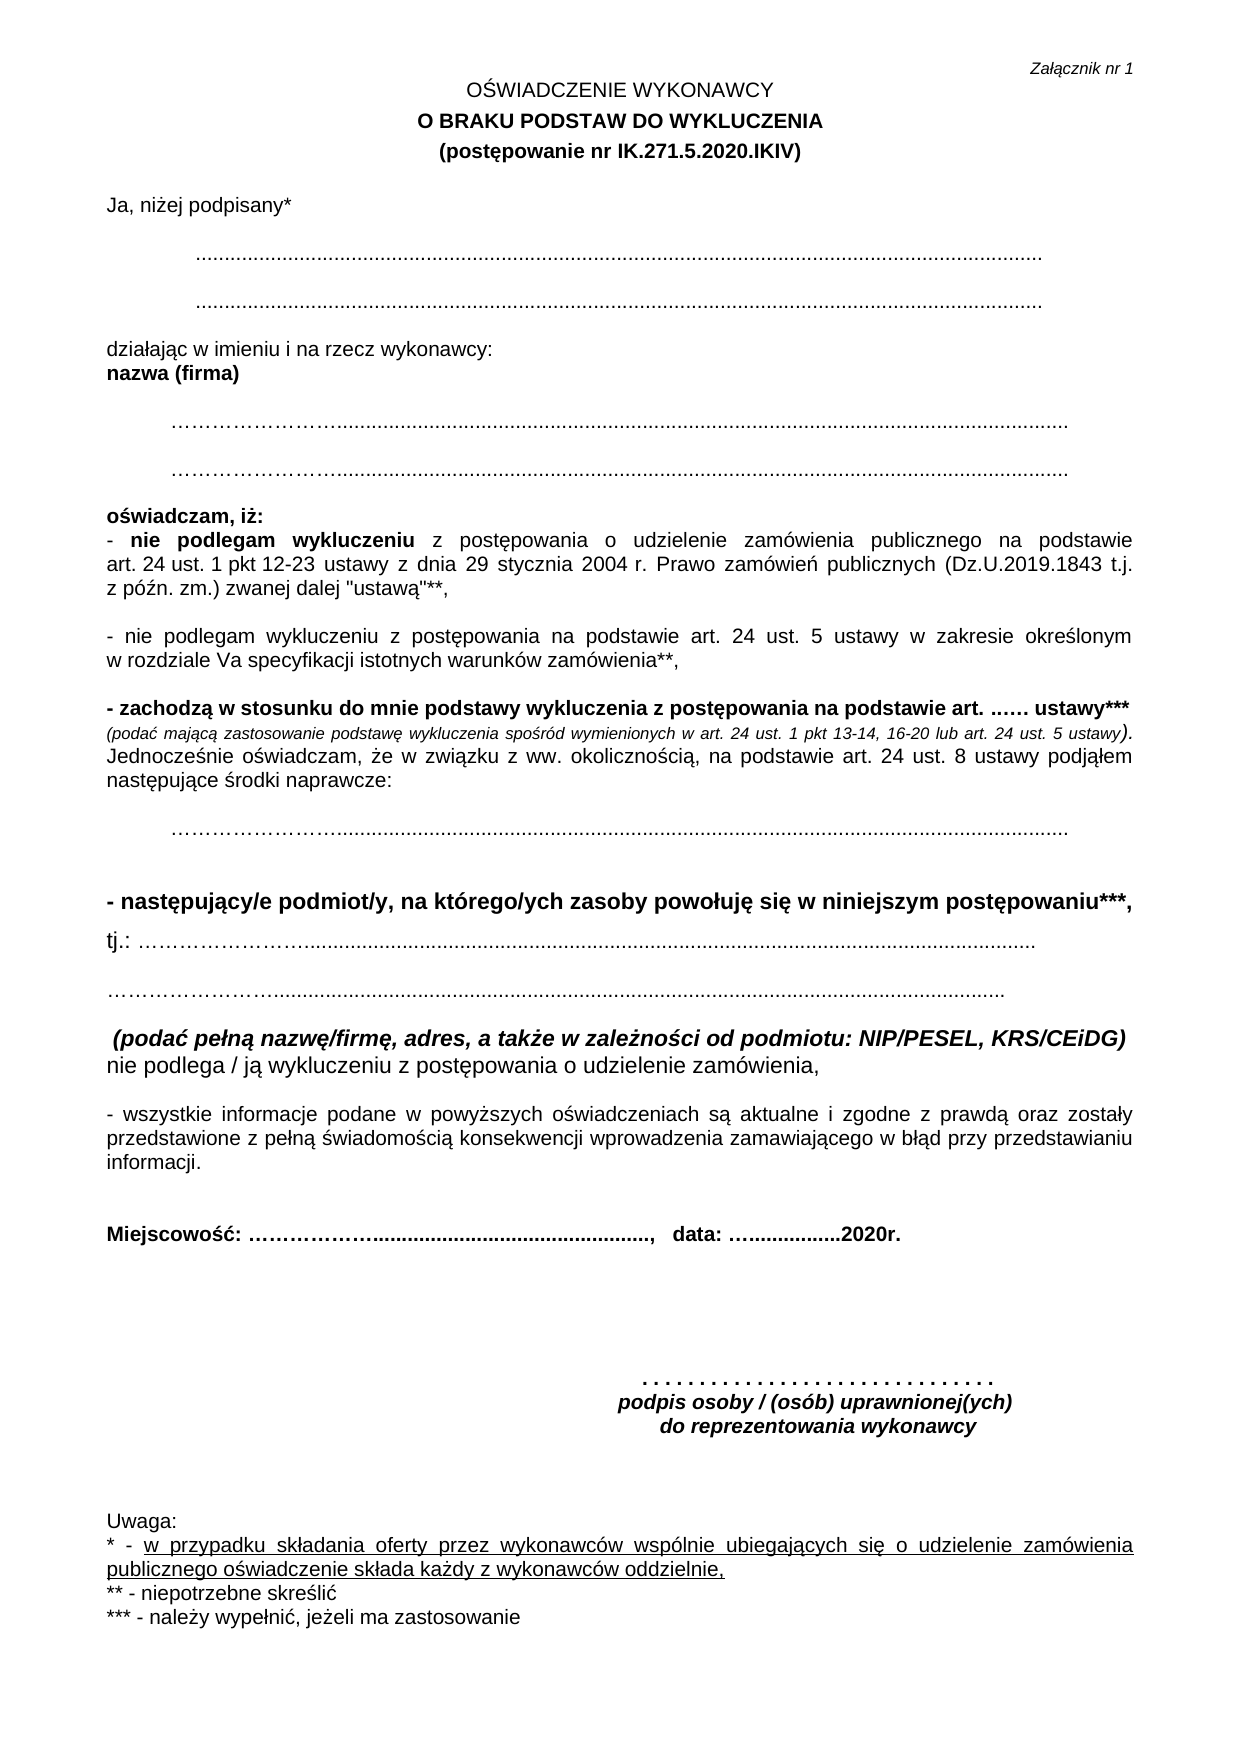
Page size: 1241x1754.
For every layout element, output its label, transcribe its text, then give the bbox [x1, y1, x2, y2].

text - nie podlegam wykluczeniu z postępowania o udzielenie zamówienia publicznego na podstawie art. 24 ust. 1 pkt 12-23 ustawy z dnia 29 stycznia 2004 r. Prawo zamówień publicznych (Dz.U.2019.1843 t.j. z późn. zm.) zwanej dalej "ustawą"**, [106, 528, 1134, 600]
text *** - należy wypełnić, jeżeli ma zastosowanie [106, 1605, 1134, 1629]
text - zachodzą w stosunku do mnie podstawy wykluczenia z postępowania na podstawie art. ..…. ustawy*** [106, 696, 1134, 720]
text ……………………............................................................................................................................... [106, 408, 1134, 432]
text - nie podlegam wykluczeniu z postępowania na podstawie art. 24 ust. 5 ustawy w zakresie określonym w rozdziale Va specyfikacji istotnych warunków zamówienia**, [106, 624, 1134, 672]
text ……………………............................................................................................................................... [106, 456, 1134, 480]
text Załącznik nr 1 [106, 59, 1134, 78]
text nie podlega / ją wykluczeniu z postępowania o udzielenie zamówienia, [106, 1052, 1134, 1078]
text nazwa (firma) [106, 361, 1134, 384]
text Miejscowość: ………………................................................, data: …................2020r. [106, 1222, 1134, 1246]
text - następujący/e podmiot/y, na którego/ych zasoby powołuję się w niniejszym postępowaniu***, [106, 888, 1134, 914]
text Uwaga: [106, 1509, 1134, 1533]
text podpis osoby / (osób) uprawnionej(ych) [106, 1389, 1134, 1413]
text ……………………............................................................................................................................... [106, 977, 1134, 1001]
text ** - niepotrzebne skreślić [106, 1581, 1134, 1605]
text działając w imieniu i na rzecz wykonawcy: [106, 337, 1134, 361]
text ................................................................................................................................................... [106, 241, 1134, 265]
text ……………………............................................................................................................................... [106, 816, 1134, 840]
text OŚWIADCZENIE WYKONAWCY [106, 78, 1134, 102]
text Ja, niżej podpisany* [106, 193, 1134, 217]
text . . . . . . . . . . . . . . . . . . . . . . . . . . . . . . . [106, 1366, 1134, 1389]
text * - w przypadku składania oferty przez wykonawców wspólnie ubiegających się o udzielenie zamówienia publicznego oświadczenie składa każdy z wykonawców oddzielnie, [106, 1533, 1134, 1581]
text oświadczam, iż: [106, 504, 1134, 528]
text O BRAKU PODSTAW DO WYKLUCZENIA [106, 108, 1134, 132]
text do reprezentowania wykonawcy [106, 1413, 1134, 1437]
text (podać mającą zastosowanie podstawę wykluczenia spośród wymienionych w art. 24 ust. 1 pkt 13-14, 16-20 lub art. 24 ust. 5 ustawy). Jednocześnie oświadczam, że w związku z ww. okolicznością, na podstawie art. 24 ust. 8 ustawy podjąłem następujące środki naprawcze: [106, 720, 1134, 792]
text (podać pełną nazwę/firmę, adres, a także w zależności od podmiotu: NIP/PESEL, KRS/CEiDG) [106, 1025, 1134, 1052]
text - wszystkie informacje podane w powyższych oświadczeniach są aktualne i zgodne z prawdą oraz zostały przedstawione z pełną świadomością konsekwencji wprowadzenia zamawiającego w błąd przy przedstawianiu informacji. [106, 1102, 1134, 1174]
text tj.: ……………………............................................................................................................................... [106, 927, 1134, 953]
text (postępowanie nr IK.271.5.2020.IKIV) [106, 139, 1134, 163]
text ................................................................................................................................................... [106, 289, 1134, 313]
